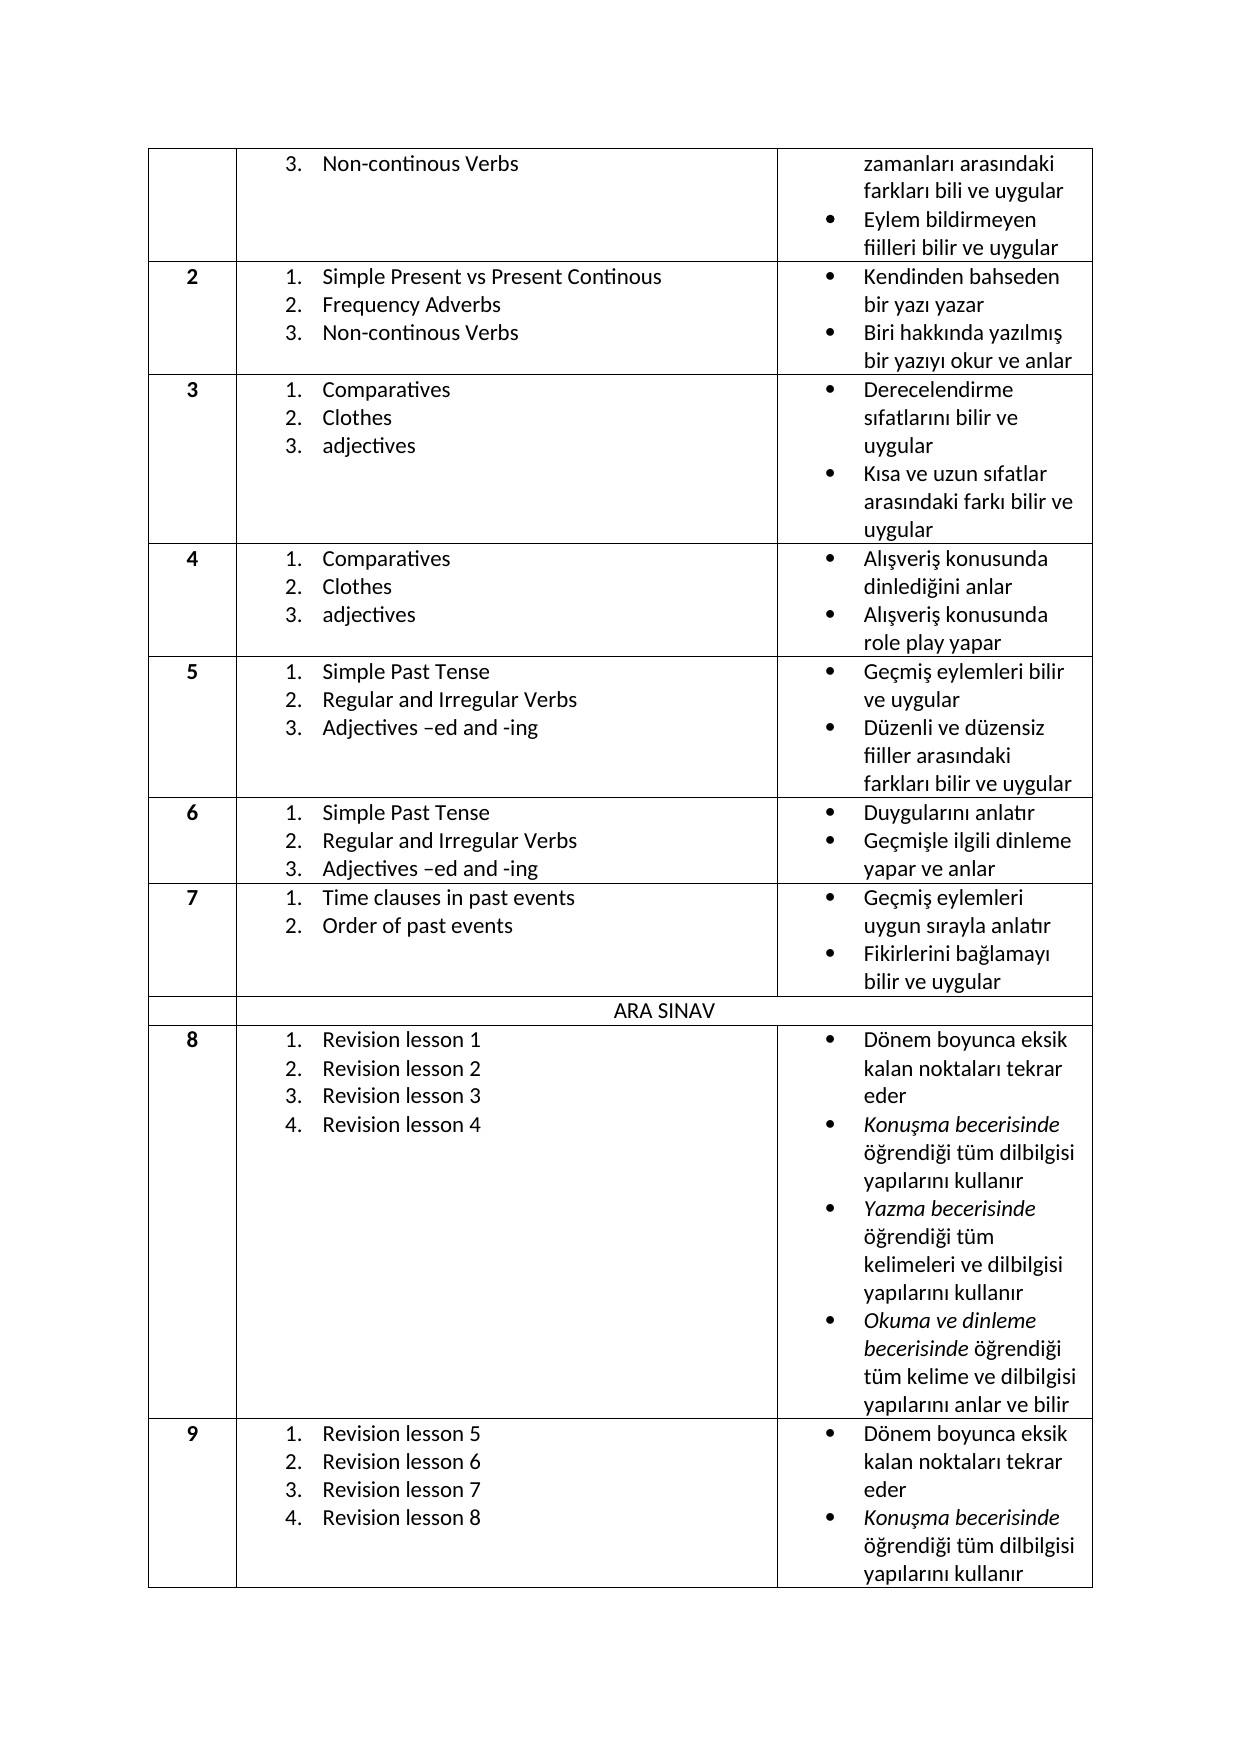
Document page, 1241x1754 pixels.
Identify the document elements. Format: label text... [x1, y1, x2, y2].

table_cell Comparatives Clothes adjectives [237, 544, 777, 656]
table_cell 3 [149, 375, 236, 543]
table_cell 4 [149, 544, 236, 656]
table_cell Geçmiş eylemleri bilir ve uygular Düzenli ve düzensiz fiiller arasındaki farkları bilir ve uygular [778, 657, 1092, 797]
table_cell 9 [149, 1419, 236, 1587]
table_cell 6 [149, 798, 236, 882]
table_cell 5 [149, 657, 236, 797]
table_cell Time clauses in past events Order of past events [237, 884, 777, 996]
table_cell Geçmiş eylemleri uygun sırayla anlatır Fikirlerini bağlamayı bilir ve uygular [778, 884, 1092, 996]
table_cell [149, 997, 236, 1024]
table_cell 8 [149, 1026, 236, 1418]
table_cell Kendinden bahseden bir yazı yazar Biri hakkında yazılmış bir yazıyı okur ve anlar [778, 262, 1092, 374]
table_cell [237, 1419, 777, 1587]
table_cell 2 [149, 262, 236, 374]
table_cell ARA SINAV [237, 997, 1092, 1024]
table_cell Comparatives Clothes adjectives [237, 375, 777, 543]
table_cell Simple Past Tense Regular and Irregular Verbs Adjectives –ed and -ing [237, 798, 777, 882]
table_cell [778, 149, 1092, 261]
table_cell 1 [149, 149, 236, 261]
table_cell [237, 149, 777, 261]
table_cell Alışveriş konusunda dinlediğini anlar Alışveriş konusunda role play yapar [778, 544, 1092, 656]
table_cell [778, 1419, 1092, 1587]
table_cell Simple Present vs Present Continous Frequency Adverbs Non-continous Verbs [237, 262, 777, 374]
table_cell Derecelendirme sıfatlarını bilir ve uygular Kısa ve uzun sıfatlar arasındaki farkı bilir ve uygular [778, 375, 1092, 543]
table_cell Revision lesson 1 Revision lesson 2 Revision lesson 3 Revision lesson 4 [237, 1026, 777, 1418]
table_cell Simple Past Tense Regular and Irregular Verbs Adjectives –ed and -ing [237, 657, 777, 797]
table_cell 7 [149, 884, 236, 996]
table_cell Duygularını anlatır Geçmişle ilgili dinleme yapar ve anlar [778, 798, 1092, 882]
